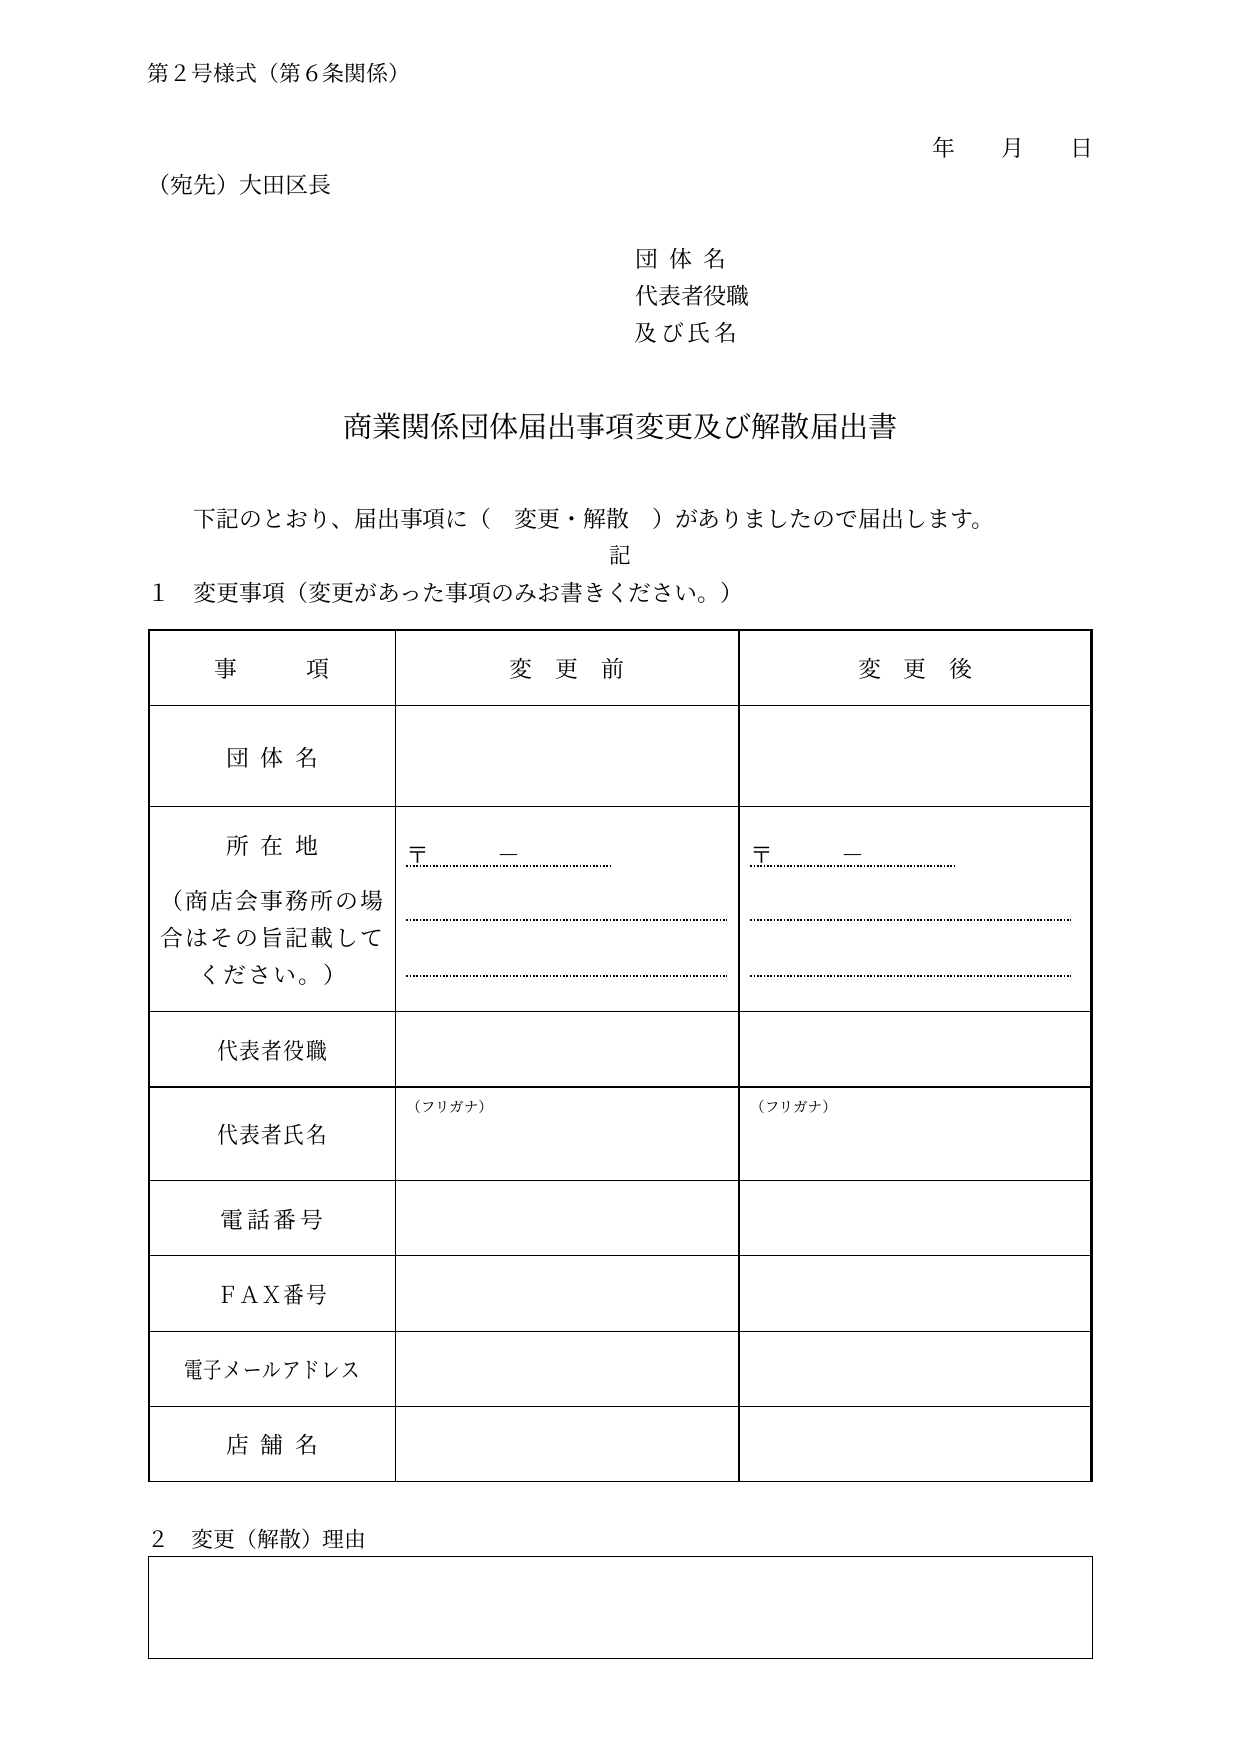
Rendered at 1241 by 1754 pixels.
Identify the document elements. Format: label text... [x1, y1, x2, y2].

table_cell [740, 1256, 1090, 1331]
text ２ 変更（解散）理由 [148, 1519, 1092, 1556]
table_cell 代表者役職 [150, 1012, 395, 1086]
table_cell [396, 706, 738, 806]
table_cell （フリガナ） [396, 1088, 738, 1180]
table_cell ＦＡＸ番号 [150, 1256, 395, 1331]
table_cell 代表者氏名 [150, 1088, 395, 1180]
table_cell 店舗名 [150, 1407, 395, 1481]
table_header 変 更 後 [740, 631, 1090, 705]
text 商業関係団体届出事項変更及び解散届出書 [148, 387, 1092, 462]
table_cell [396, 1181, 738, 1255]
table_cell [740, 1181, 1090, 1255]
text 第２号様式（第６条関係） [148, 54, 1092, 91]
table_cell [396, 1012, 738, 1086]
table_cell 〒 － [396, 807, 738, 1011]
table_cell 〒 － [740, 807, 1090, 1011]
table_header 変 更 前 [396, 631, 738, 705]
text 及び氏名 [148, 313, 1092, 350]
table_cell [740, 1012, 1090, 1086]
text （宛先）大田区長 [148, 165, 1092, 202]
text 年 月 日 [148, 128, 1092, 165]
text １ 変更事項（変更があった事項のみお書きください。） [148, 573, 1092, 610]
table_cell [396, 1407, 738, 1481]
subtitle 記 [148, 536, 1092, 573]
table_cell [396, 1256, 738, 1331]
text 下記のとおり、届出事項に（ 変更・解散 ）がありましたので届出します。 [148, 499, 1092, 536]
table_cell [740, 1332, 1090, 1406]
table_cell 電子メールアドレス [150, 1332, 395, 1406]
table_cell [740, 706, 1090, 806]
table_cell 団体名 [150, 706, 395, 806]
table_header 事 項 [150, 631, 395, 705]
text 代表者役職 [148, 276, 1092, 313]
table_cell [740, 1407, 1090, 1481]
table_cell （フリガナ） [740, 1088, 1090, 1180]
table_cell [396, 1332, 738, 1406]
table_header [149, 1557, 1092, 1658]
table_cell 所在地 （商店会事務所の場合はその旨記載してください。） [150, 807, 395, 1011]
text 団体名 [148, 239, 1092, 276]
table_cell 電話番号 [150, 1181, 395, 1255]
